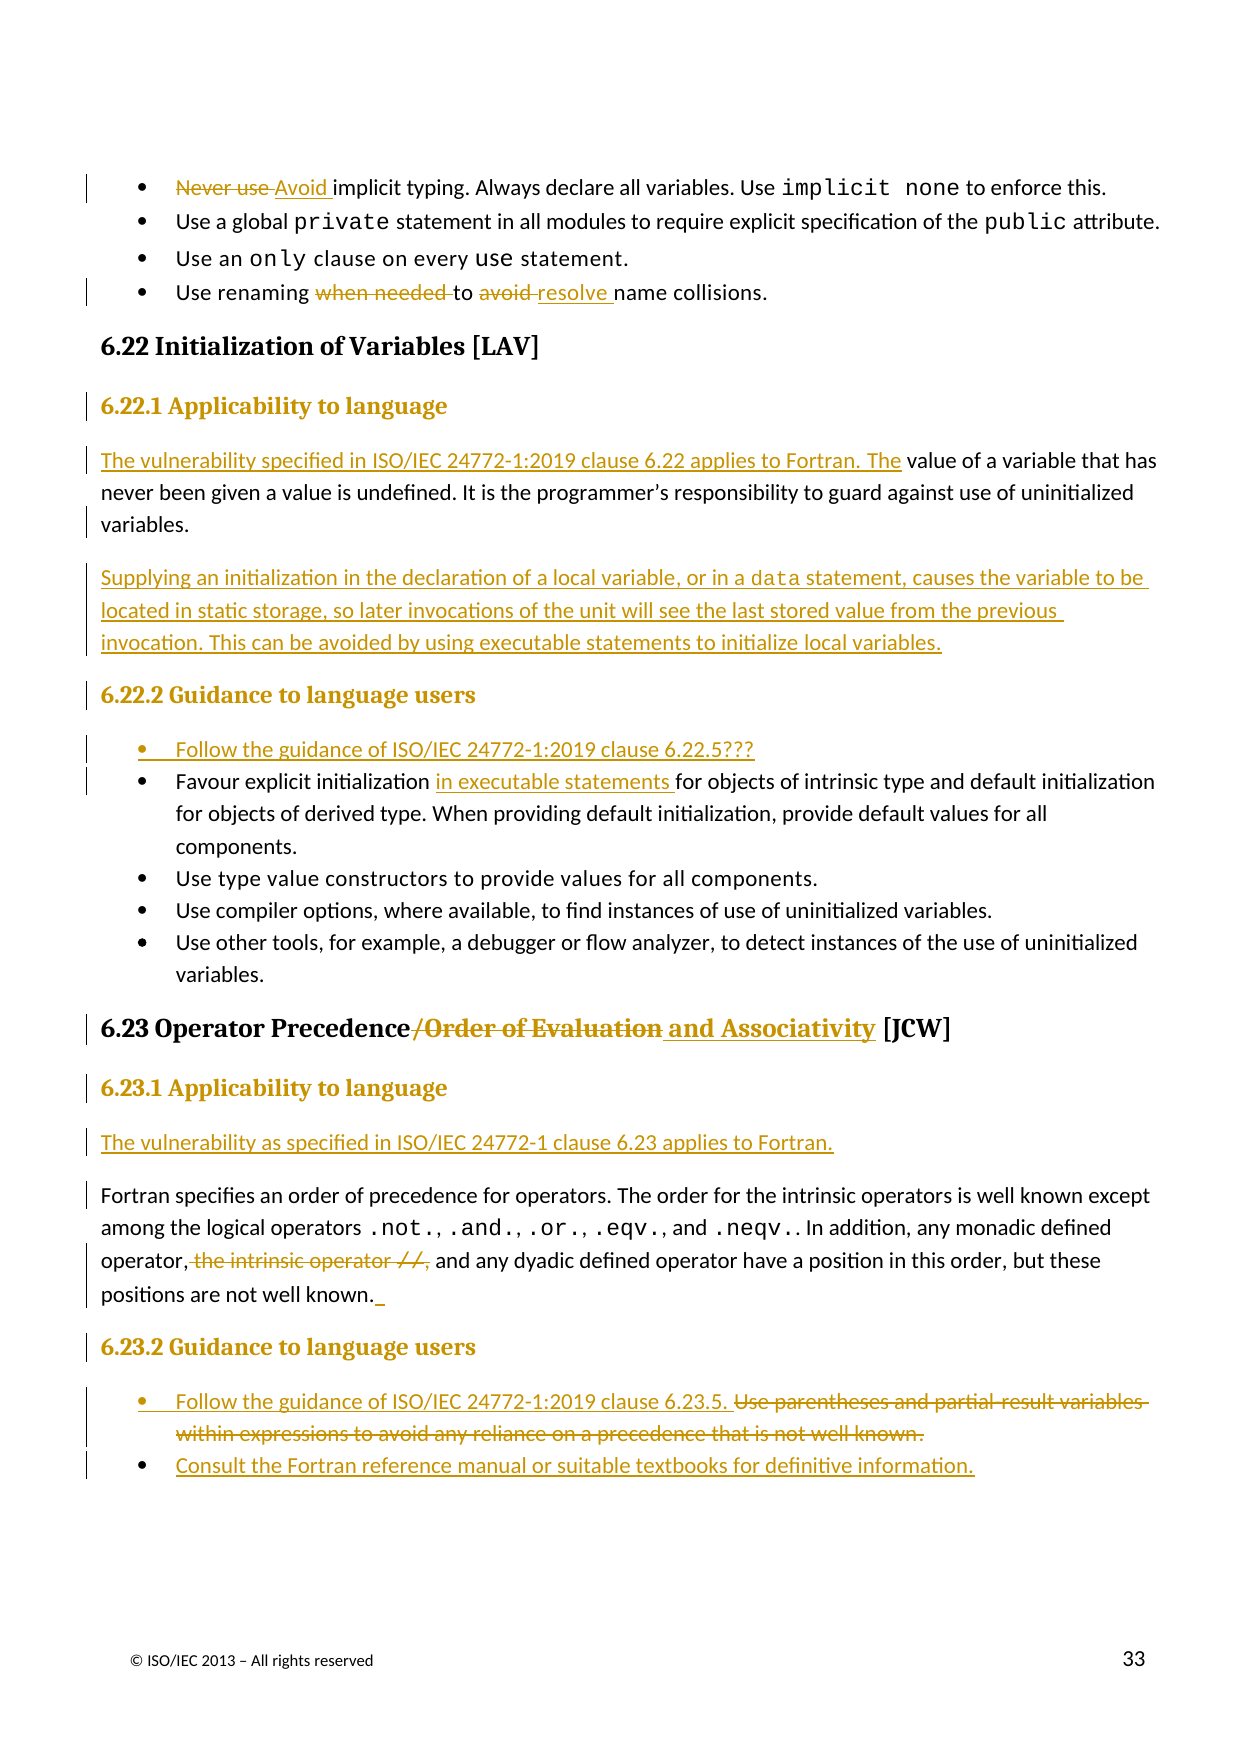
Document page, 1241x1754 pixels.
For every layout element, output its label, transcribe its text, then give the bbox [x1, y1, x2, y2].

text Favour explicit initialization for objects of intrinsic type and default initialization for objects of derived type. When providing default initialization, provide default values for all components. [138, 767, 1164, 860]
text implicit typing. Always declare all variables. Use implicit none to enforce this. [138, 173, 1164, 203]
text Use other tools, for example, a debugger or flow analyzer, to detect instances of the use of uninitialized variables. [138, 928, 1164, 988]
text value of a variable that has never been given a value is undefined. It is the programmer’s responsibility to guard against use of uninitialized variables. [101, 446, 1164, 538]
text 6.23.2 Guidance to language users [101, 1333, 1164, 1362]
text 6.22.1 Applicability to language [101, 392, 1164, 421]
text Use an only clause on every use statement. [138, 241, 1164, 274]
text Use compiler options, where available, to find instances of use of uninitialized variables. [138, 896, 1164, 924]
text 6.23.1 Applicability to language [101, 1074, 1164, 1103]
text 6.22.2 Guidance to language users [101, 681, 1164, 710]
text Use type value constructors to provide values for all components. [138, 864, 1164, 892]
subtitle 6.23 Operator Precedence [JCW] [101, 1013, 1164, 1045]
text Fortran specifies an order of precedence for operators. The order for the intrinsic operators is well known except among the logical operators .not., .and., .or., .eqv., and .neqv.. In addition, any monadic defined operator, and any dyadic defined operator have a position in this order, but these positions are not well known. [101, 1181, 1164, 1308]
text Use renaming to name collisions. [138, 278, 1164, 306]
text Use a global private statement in all modules to require explicit specification of the public attribute. [138, 207, 1164, 237]
subtitle 6.22 Initialization of Variables [LAV] [101, 331, 1164, 363]
